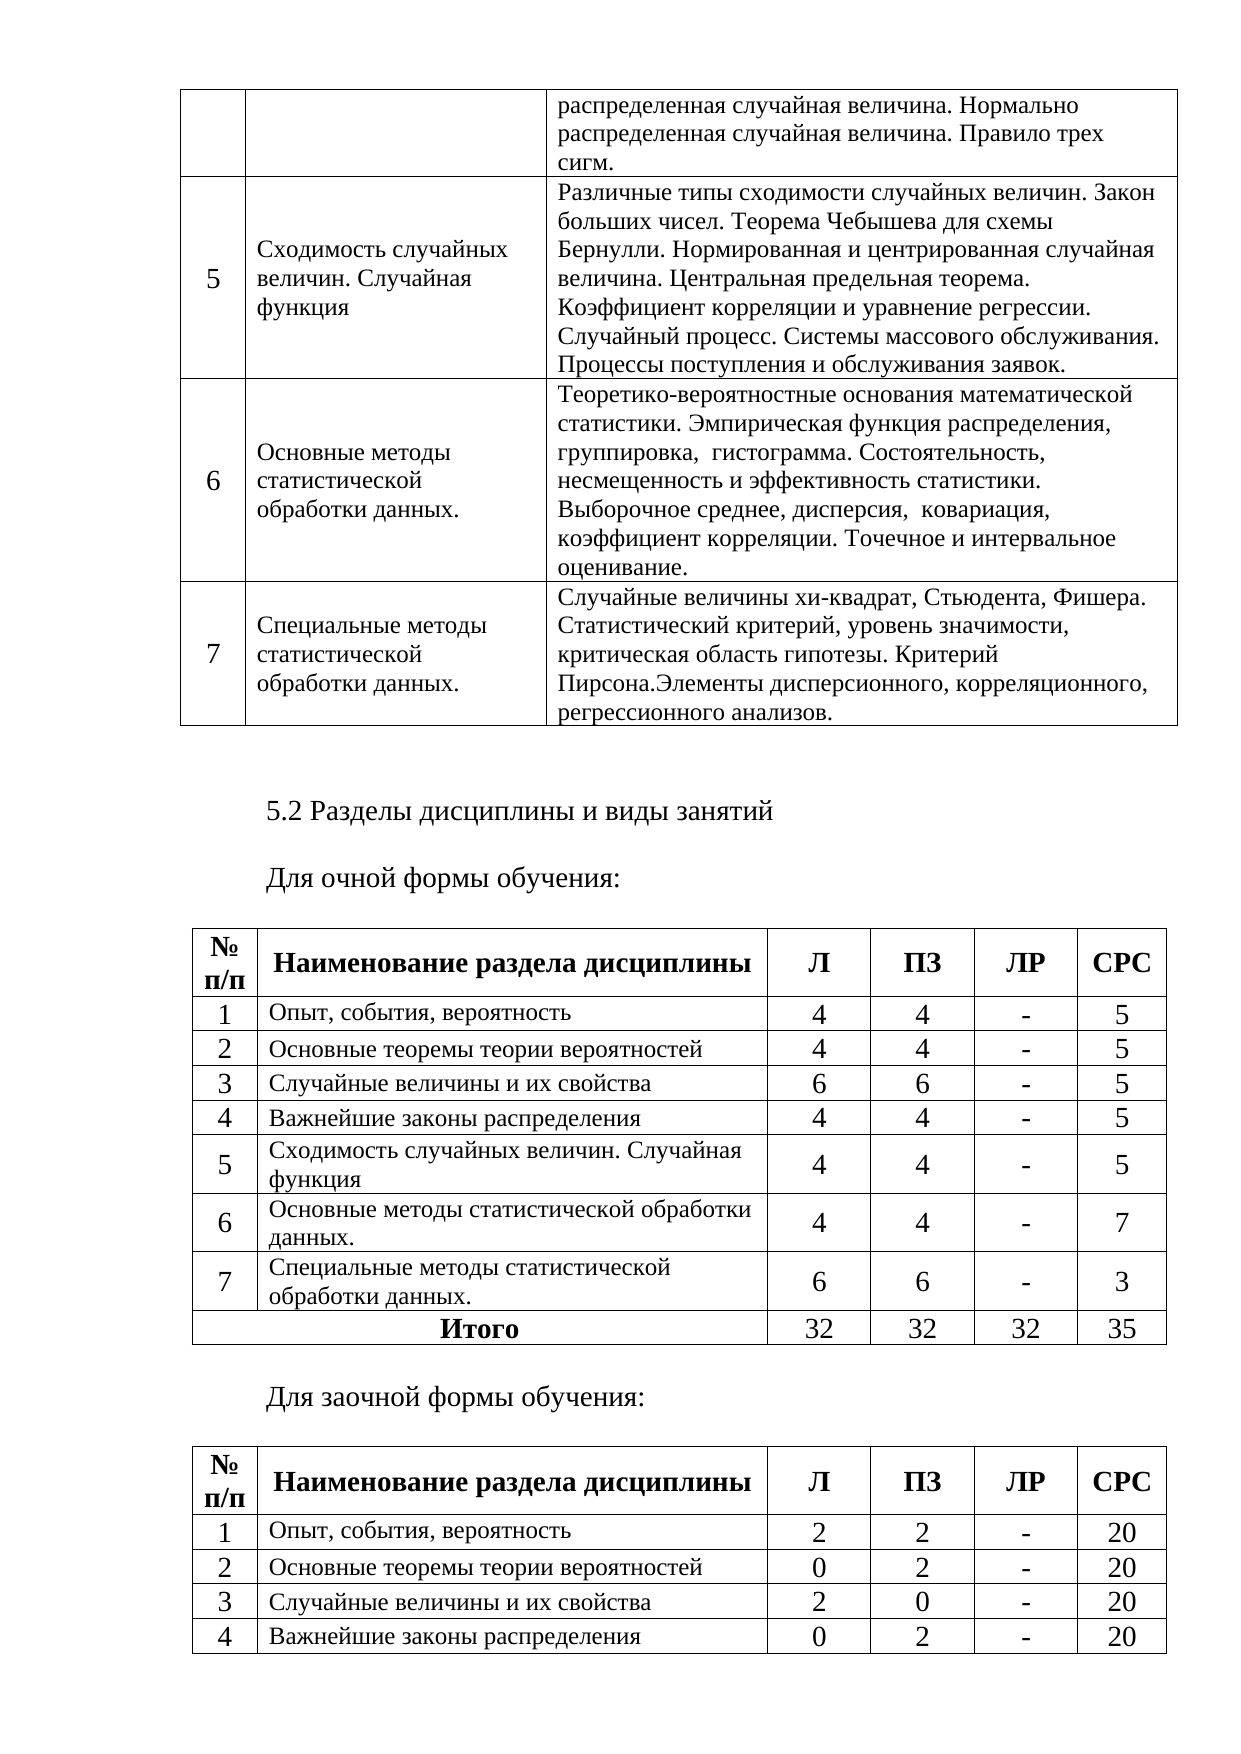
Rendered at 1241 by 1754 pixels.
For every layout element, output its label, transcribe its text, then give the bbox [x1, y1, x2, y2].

table_cell - [975, 1135, 1077, 1193]
table_cell 5 [181, 177, 245, 378]
table_header СРС [1078, 929, 1166, 996]
text Для очной формы обучения: [177, 861, 1181, 894]
table_cell 1 [193, 997, 257, 1030]
table_cell Сходимость случайных величин. Случайная функция [246, 177, 546, 378]
table_cell 4 [181, 90, 245, 176]
table_cell 4 [768, 1101, 870, 1134]
text 5.2 Разделы дисциплины и виды занятий [177, 793, 1181, 827]
table_cell 2 [871, 1550, 974, 1583]
table_cell 20 [1078, 1619, 1166, 1652]
table_header СРС [1078, 1447, 1166, 1514]
table_cell 4 [871, 997, 974, 1030]
table_cell - [975, 1515, 1077, 1549]
table_cell Специальные методы статистической обработки данных. [258, 1252, 767, 1310]
table_cell 4 [768, 1135, 870, 1193]
table_cell 5 [1078, 1066, 1166, 1099]
table_cell 0 [768, 1619, 870, 1652]
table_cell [547, 90, 1177, 176]
table_cell 6 [871, 1066, 974, 1099]
table_cell 3 [193, 1584, 257, 1618]
table_cell Основные методы статистической обработки данных. [246, 379, 546, 581]
table_header Л [768, 929, 870, 996]
table_cell 3 [193, 1066, 257, 1099]
table_header Л [768, 1447, 870, 1514]
table_cell 20 [1078, 1584, 1166, 1618]
table_cell Основные теоремы теории вероятностей [258, 1550, 767, 1583]
table_cell 4 [768, 1194, 870, 1251]
table_cell Сходимость случайных величин. Случайная функция [258, 1135, 767, 1193]
table_header ЛР [975, 929, 1077, 996]
table_cell - [975, 1619, 1077, 1652]
table_cell 6 [768, 1252, 870, 1310]
table_cell 3 [1078, 1252, 1166, 1310]
table_cell Различные типы сходимости случайных величин. Закон больших чисел. Теорема Чебышева для схемы Бернулли. Нормированная и центрированная случайная величина. Центральная предельная теорема. Коэффициент корреляции и уравнение регрессии. Случайный процесс. Системы массового обслуживания. Процессы поступления и обслуживания заявок. [547, 177, 1177, 378]
table_cell - [975, 1101, 1077, 1134]
table_cell 2 [871, 1515, 974, 1549]
table_cell Случайные величины хи-квадрат, Стьюдента, Фишера. Статистический критерий, уровень значимости, критическая область гипотезы. Критерий Пирсона.Элементы дисперсионного, корреляционного, регрессионного анализов. [547, 582, 1177, 725]
table_cell 20 [1078, 1515, 1166, 1549]
table_cell 5 [193, 1135, 257, 1193]
table_cell 0 [768, 1550, 870, 1583]
table_cell 7 [181, 582, 245, 725]
table_cell 4 [871, 1135, 974, 1193]
table_cell Теоретико-вероятностные основания математической статистики. Эмпирическая функция распределения, группировка, гистограмма. Состоятельность, несмещенность и эффективность статистики. Выборочное среднее, дисперсия, ковариация, коэффициент корреляции. Точечное и интервальное оценивание. [547, 379, 1177, 581]
table_cell 32 [871, 1311, 974, 1344]
table_cell 1 [193, 1515, 257, 1549]
table_cell 7 [1078, 1194, 1166, 1251]
table_cell - [975, 1252, 1077, 1310]
table_cell 6 [181, 379, 245, 581]
table_cell 4 [768, 1031, 870, 1065]
table_cell 5 [1078, 1135, 1166, 1193]
table_cell Случайные величины и их свойства [258, 1584, 767, 1618]
table_header № п/п [193, 929, 257, 996]
table_header Наименование раздела дисциплины [258, 929, 767, 996]
table_cell Основные теоремы теории вероятностей [258, 1031, 767, 1065]
table_cell 4 [193, 1619, 257, 1652]
table_cell 6 [193, 1194, 257, 1251]
table_cell Итого [193, 1311, 767, 1344]
table_cell Важнейшие законы распределения [258, 1619, 767, 1652]
table_cell 4 [768, 997, 870, 1030]
table_cell Важнейшие законы распределения [258, 1101, 767, 1134]
table_cell 6 [768, 1066, 870, 1099]
table_cell 2 [768, 1584, 870, 1618]
table_header Наименование раздела дисциплины [258, 1447, 767, 1514]
table_cell 5 [1078, 997, 1166, 1030]
table_header ПЗ [871, 1447, 974, 1514]
table_cell 32 [768, 1311, 870, 1344]
table_cell 5 [1078, 1031, 1166, 1065]
table_cell 7 [193, 1252, 257, 1310]
table_cell 4 [871, 1194, 974, 1251]
table_cell 2 [871, 1619, 974, 1652]
table_cell 4 [871, 1031, 974, 1065]
table_cell 35 [1078, 1311, 1166, 1344]
table_cell 20 [1078, 1550, 1166, 1583]
text Для заочной формы обучения: [177, 1379, 1181, 1412]
table_cell Опыт, события, вероятность [258, 997, 767, 1030]
table_cell 0 [871, 1584, 974, 1618]
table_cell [246, 90, 546, 176]
table_cell 6 [871, 1252, 974, 1310]
table_cell - [975, 997, 1077, 1030]
table_header ПЗ [871, 929, 974, 996]
table_cell - [975, 1584, 1077, 1618]
table_cell 2 [193, 1550, 257, 1583]
table_cell 4 [871, 1101, 974, 1134]
table_cell - [975, 1031, 1077, 1065]
table_header № п/п [193, 1447, 257, 1514]
table_cell 2 [768, 1515, 870, 1549]
table_cell 5 [1078, 1101, 1166, 1134]
table_cell 2 [193, 1031, 257, 1065]
table_cell Опыт, события, вероятность [258, 1515, 767, 1549]
table_cell Специальные методы статистической обработки данных. [246, 582, 546, 725]
table_header ЛР [975, 1447, 1077, 1514]
table_cell 4 [193, 1101, 257, 1134]
table_cell 0 [975, 1311, 1077, 1344]
table_cell - [975, 1550, 1077, 1583]
table_cell Случайные величины и их свойства [258, 1066, 767, 1099]
table_cell Основные методы статистической обработки данных. [258, 1194, 767, 1251]
table_cell - [975, 1194, 1077, 1251]
table_cell - [975, 1066, 1077, 1099]
